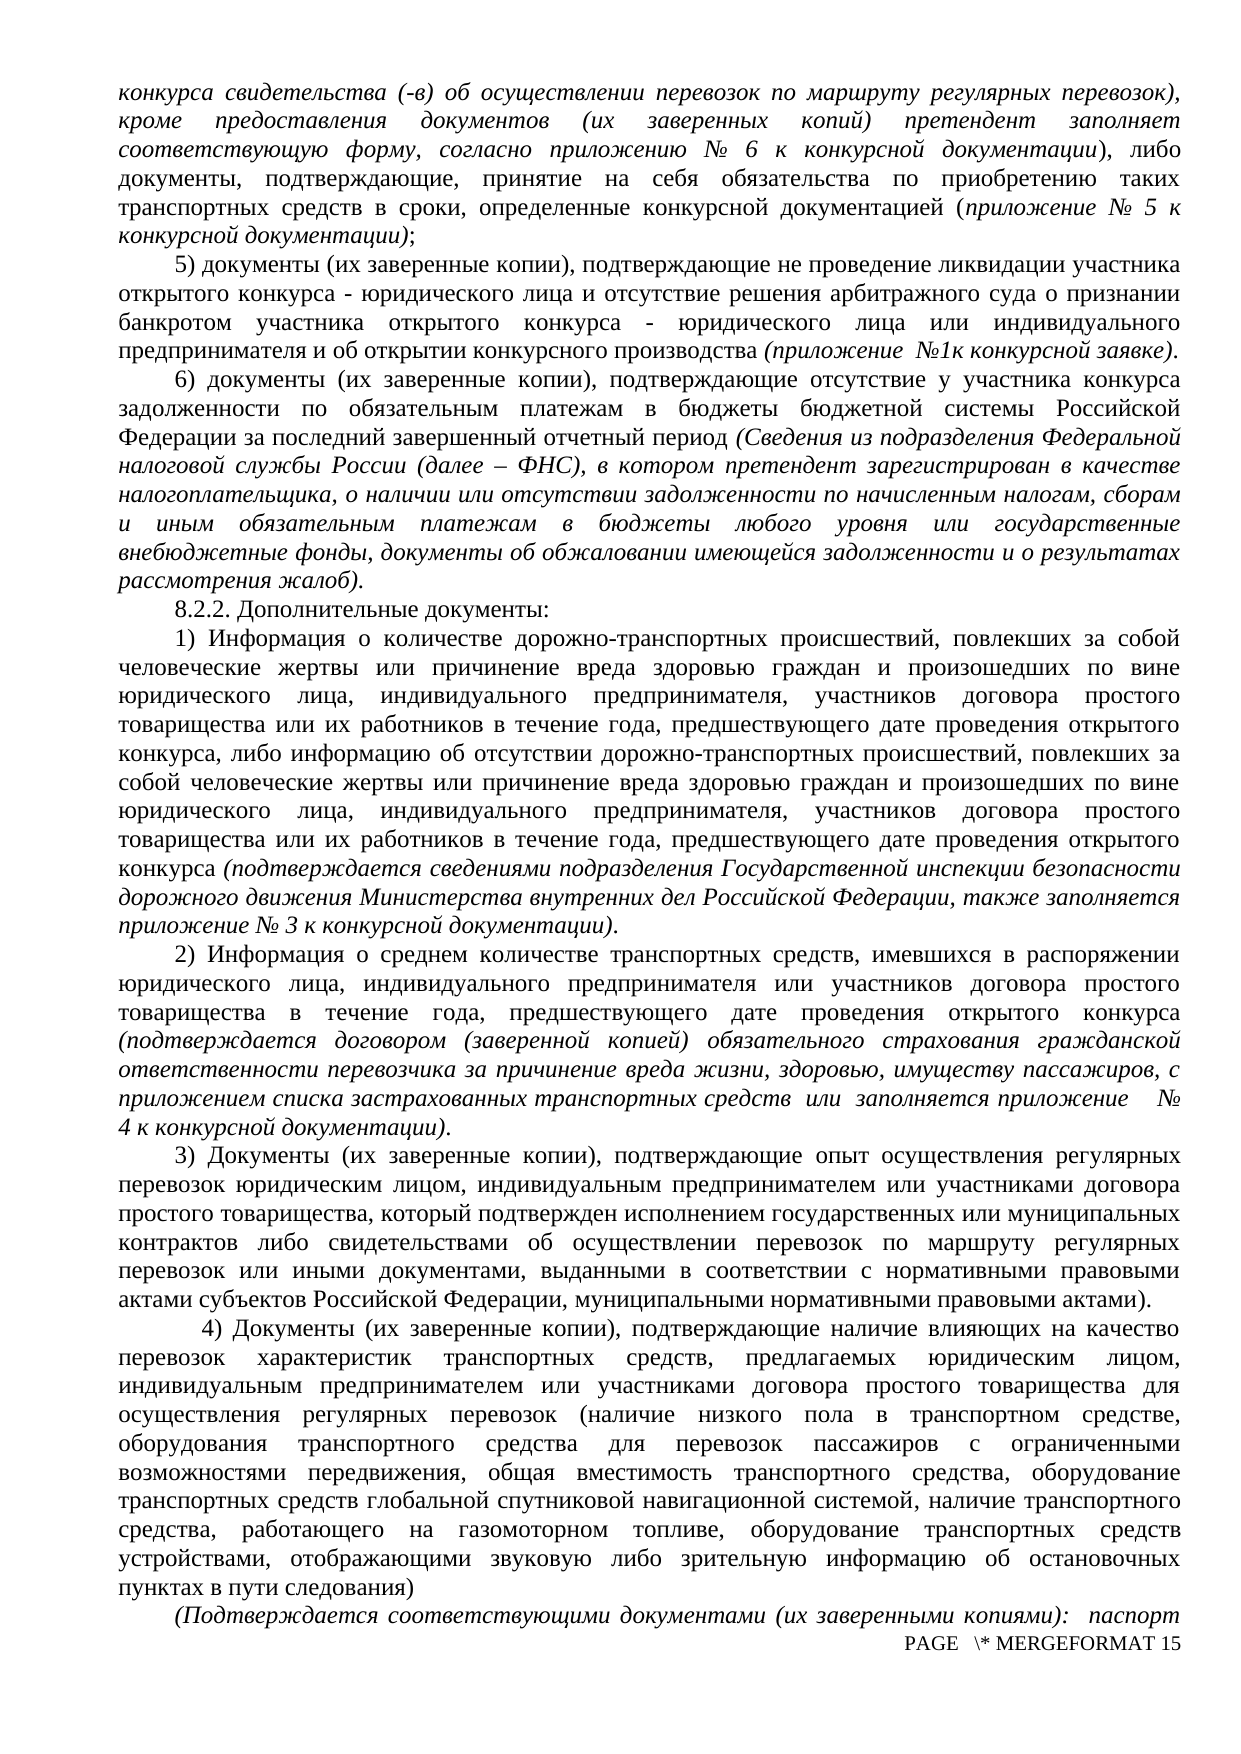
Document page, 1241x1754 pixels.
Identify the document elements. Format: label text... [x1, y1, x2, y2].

text 1) Информация о количестве дорожно-транспортных происшествий, повлекших за собой человеческие жертвы или причинение вреда здоровью граждан и произошедших по вине юридического лица, индивидуального предпринимателя, участников договора простого товарищества или их работников в течение года, предшествующего дате проведения открытого конкурса, либо информацию об отсутствии дорожно-транспортных происшествий, повлекших за собой человеческие жертвы или причинение вреда здоровью граждан и произошедших по вине юридического лица, индивидуального предпринимателя, участников договора простого товарищества или их работников в течение года, предшествующего дате проведения открытого конкурса (подтверждается сведениями подразделения Государственной инспекции безопасности дорожного движения Министерства внутренних дел Российской Федерации, также заполняется приложение № 3 к конкурсной документации). [118, 623, 1181, 939]
text 4) Документы (их заверенные копии), подтверждающие наличие влияющих на качество перевозок характеристик транспортных средств, предлагаемых юридическим лицом, индивидуальным предпринимателем или участниками договора простого товарищества для осуществления регулярных перевозок (наличие низкого пола в транспортном средстве, оборудования транспортного средства для перевозок пассажиров с ограниченными возможностями передвижения, общая вместимость транспортного средства, оборудование транспортных средств глобальной спутниковой навигационной системой, наличие транспортного средства, работающего на газомоторном топливе, оборудование транспортных средств устройствами, отображающими звуковую либо зрительную информацию об остановочных пунктах в пути следования) [118, 1313, 1181, 1601]
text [118, 1601, 1181, 1629]
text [118, 77, 1181, 249]
text 6) документы (их заверенные копии), подтверждающие отсутствие у участника конкурса задолженности по обязательным платежам в бюджеты бюджетной системы Российской Федерации за последний завершенный отчетный период (Сведения из подразделения Федеральной налоговой службы России (далее – ФНС), в котором претендент зарегистрирован в качестве налогоплательщика, о наличии или отсутствии задолженности по начисленным налогам, сборам и иным обязательным платежам в бюджеты любого уровня или государственные внебюджетные фонды, документы об обжаловании имеющейся задолженности и о результатах рассмотрения жалоб). [118, 364, 1181, 594]
text 5) документы (их заверенные копии), подтверждающие не проведение ликвидации участника открытого конкурса - юридического лица и отсутствие решения арбитражного суда о признании банкротом участника открытого конкурса - юридического лица или индивидуального предпринимателя и об открытии конкурсного производства (приложение №1к конкурсной заявке). [118, 249, 1181, 364]
text 8.2.2. Дополнительные документы: [118, 594, 1181, 623]
text 2) Информация о среднем количестве транспортных средств, имевшихся в распоряжении юридического лица, индивидуального предпринимателя или участников договора простого товарищества в течение года, предшествующего дате проведения открытого конкурса (подтверждается договором (заверенной копией) обязательного страхования гражданской ответственности перевозчика за причинение вреда жизни, здоровью, имуществу пассажиров, с приложением списка застрахованных транспортных средств или заполняется приложение № 4 к конкурсной документации). [118, 939, 1181, 1141]
text 3) Документы (их заверенные копии), подтверждающие опыт осуществления регулярных перевозок юридическим лицом, индивидуальным предпринимателем или участниками договора простого товарищества, который подтвержден исполнением государственных или муниципальных контрактов либо свидетельствами об осуществлении перевозок по маршруту регулярных перевозок или иными документами, выданными в соответствии с нормативными правовыми актами субъектов Российской Федерации, муниципальными нормативными правовыми актами). [118, 1141, 1181, 1313]
